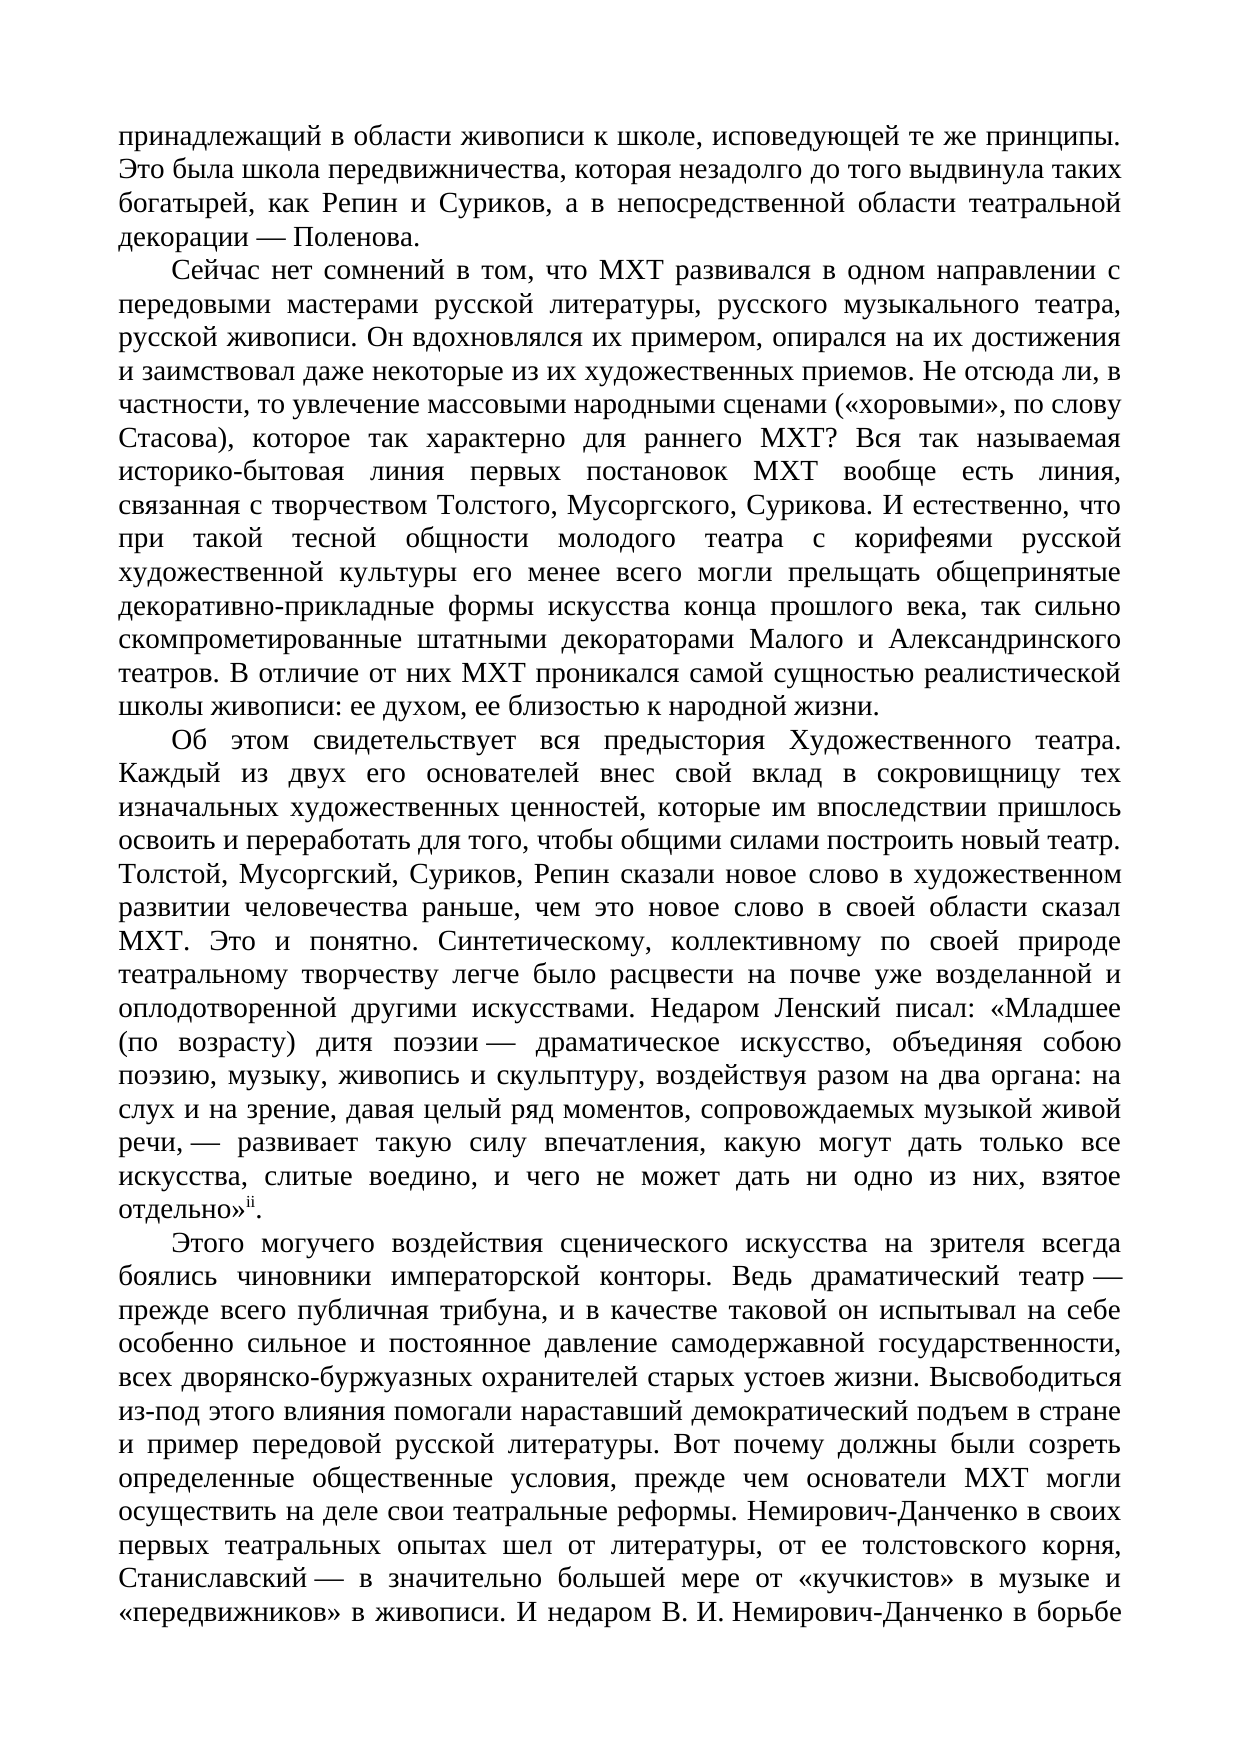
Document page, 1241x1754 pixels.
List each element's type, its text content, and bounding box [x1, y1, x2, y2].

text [118, 1225, 1122, 1627]
text Об этом свидетельствует вся предыстория Художественного театра. Каждый из двух его основателей внес свой вклад в сокровищницу тех изначальных художественных ценностей, которые им впоследствии пришлось освоить и переработать для того, чтобы общими силами построить новый театр. Толстой, Мусоргский, Суриков, Репин сказали новое {10} слово в художественном развитии человечества раньше, чем это новое слово в своей области сказал МХТ. Это и понятно. Синтетическому, коллективному по своей природе театральному творчеству легче было расцвести на почве уже возделанной и оплодотворенной другими искусствами. Недаром Ленский писал: «Младшее (по возрасту) дитя поэзии — драматическое искусство, объединяя собою поэзию, музыку, живопись и скульптуру, воздействуя разом на два органа: на слух и на зрение, давая целый ряд моментов, сопровождаемых музыкой живой речи, — развивает такую силу впечатления, какую могут дать только все искусства, слитые воедино, и чего не может дать ни одно из них, взятое отдельно». [118, 722, 1122, 1225]
text Сейчас нет сомнений в том, что МХТ развивался в одном направлении с передовыми мастерами русской литературы, русского музыкального театра, русской живописи. Он вдохновлялся их примером, опирался на их достижения и заимствовал даже некоторые из их художественных приемов. Не отсюда ли, в частности, то увлечение массовыми народными сценами («хоровыми», по слову Стасова), которое так характерно для раннего МХТ? Вся так называемая историко-бытовая линия первых постановок МХТ вообще есть линия, связанная с творчеством Толстого, Мусоргского, Сурикова. И естественно, что при такой тесной общности молодого театра с корифеями русской художественной культуры его менее всего могли прельщать общепринятые декоративно-прикладные формы искусства конца прошлого века, так сильно скомпрометированные штатными декораторами Малого и Александринского театров. В отличие от них МХТ проникался самой сущностью реалистической школы живописи: ее духом, ее близостью к народной жизни. [118, 252, 1122, 722]
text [118, 118, 1122, 252]
